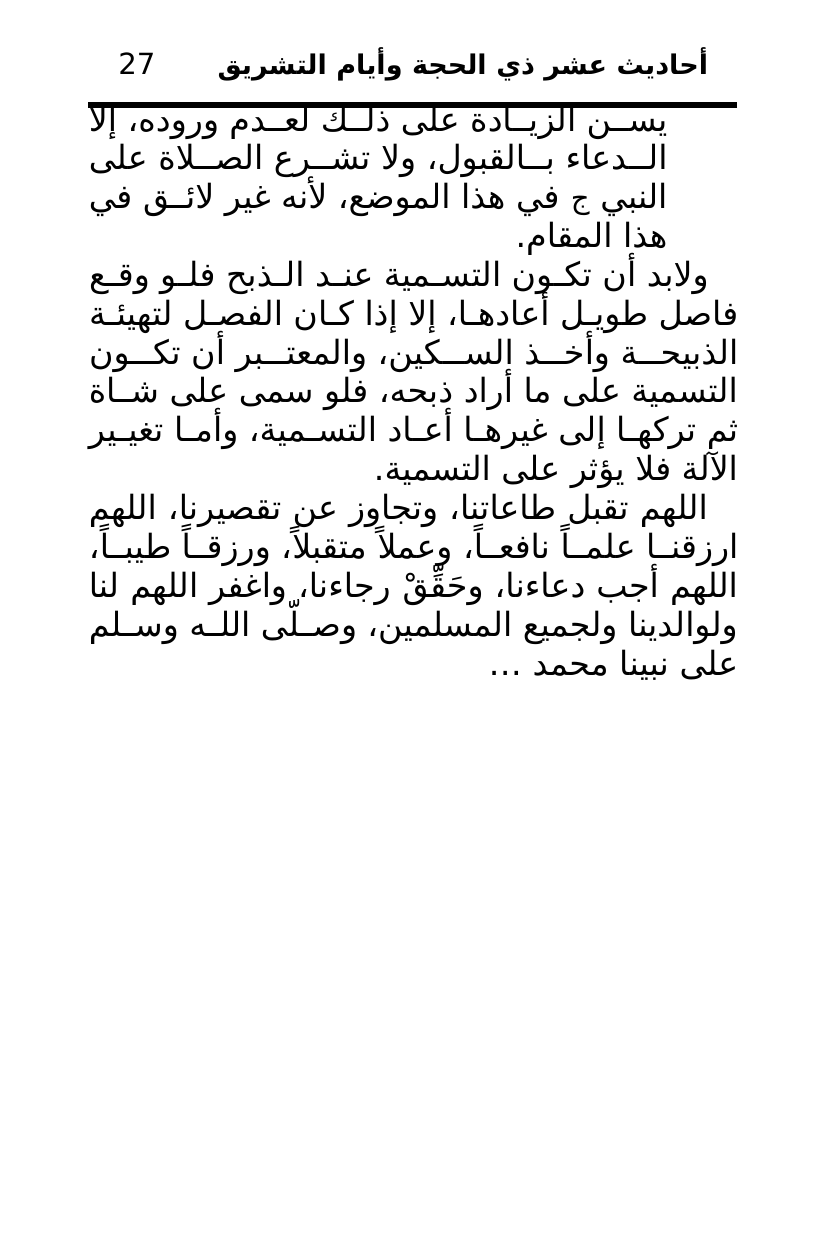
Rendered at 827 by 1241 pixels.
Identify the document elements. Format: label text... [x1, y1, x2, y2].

text اللهم تقبل طاعاتنا، وتجاوز عن تقصيرنا، اللهم ارزقنا علماً نافعاً، وعملاً متقبلاً، ورزقاً طيباً، اللهم أجب دعاءنا، وحَقِّقْ رجاءنا، واغفر اللهم لنا ولوالدينا ولجميع المسلمين، وصلّى الله وسلم على نبينا محمد … [89, 488, 738, 683]
text ولابد أن تكون التسمية عند الذبح فلو وقع فاصل طويل أعادها، إلا إذا كان الفصل لتهيئة الذبيحة وأخذ السكين، والمعتبر أن تكون التسمية على ما أراد ذبحه، فلو سمى على شاة ثم تركها إلى غيرها أعاد التسمية، وأما تغيير الآلة فلا يؤثر على التسمية. [89, 255, 738, 488]
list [89, 100, 703, 255]
